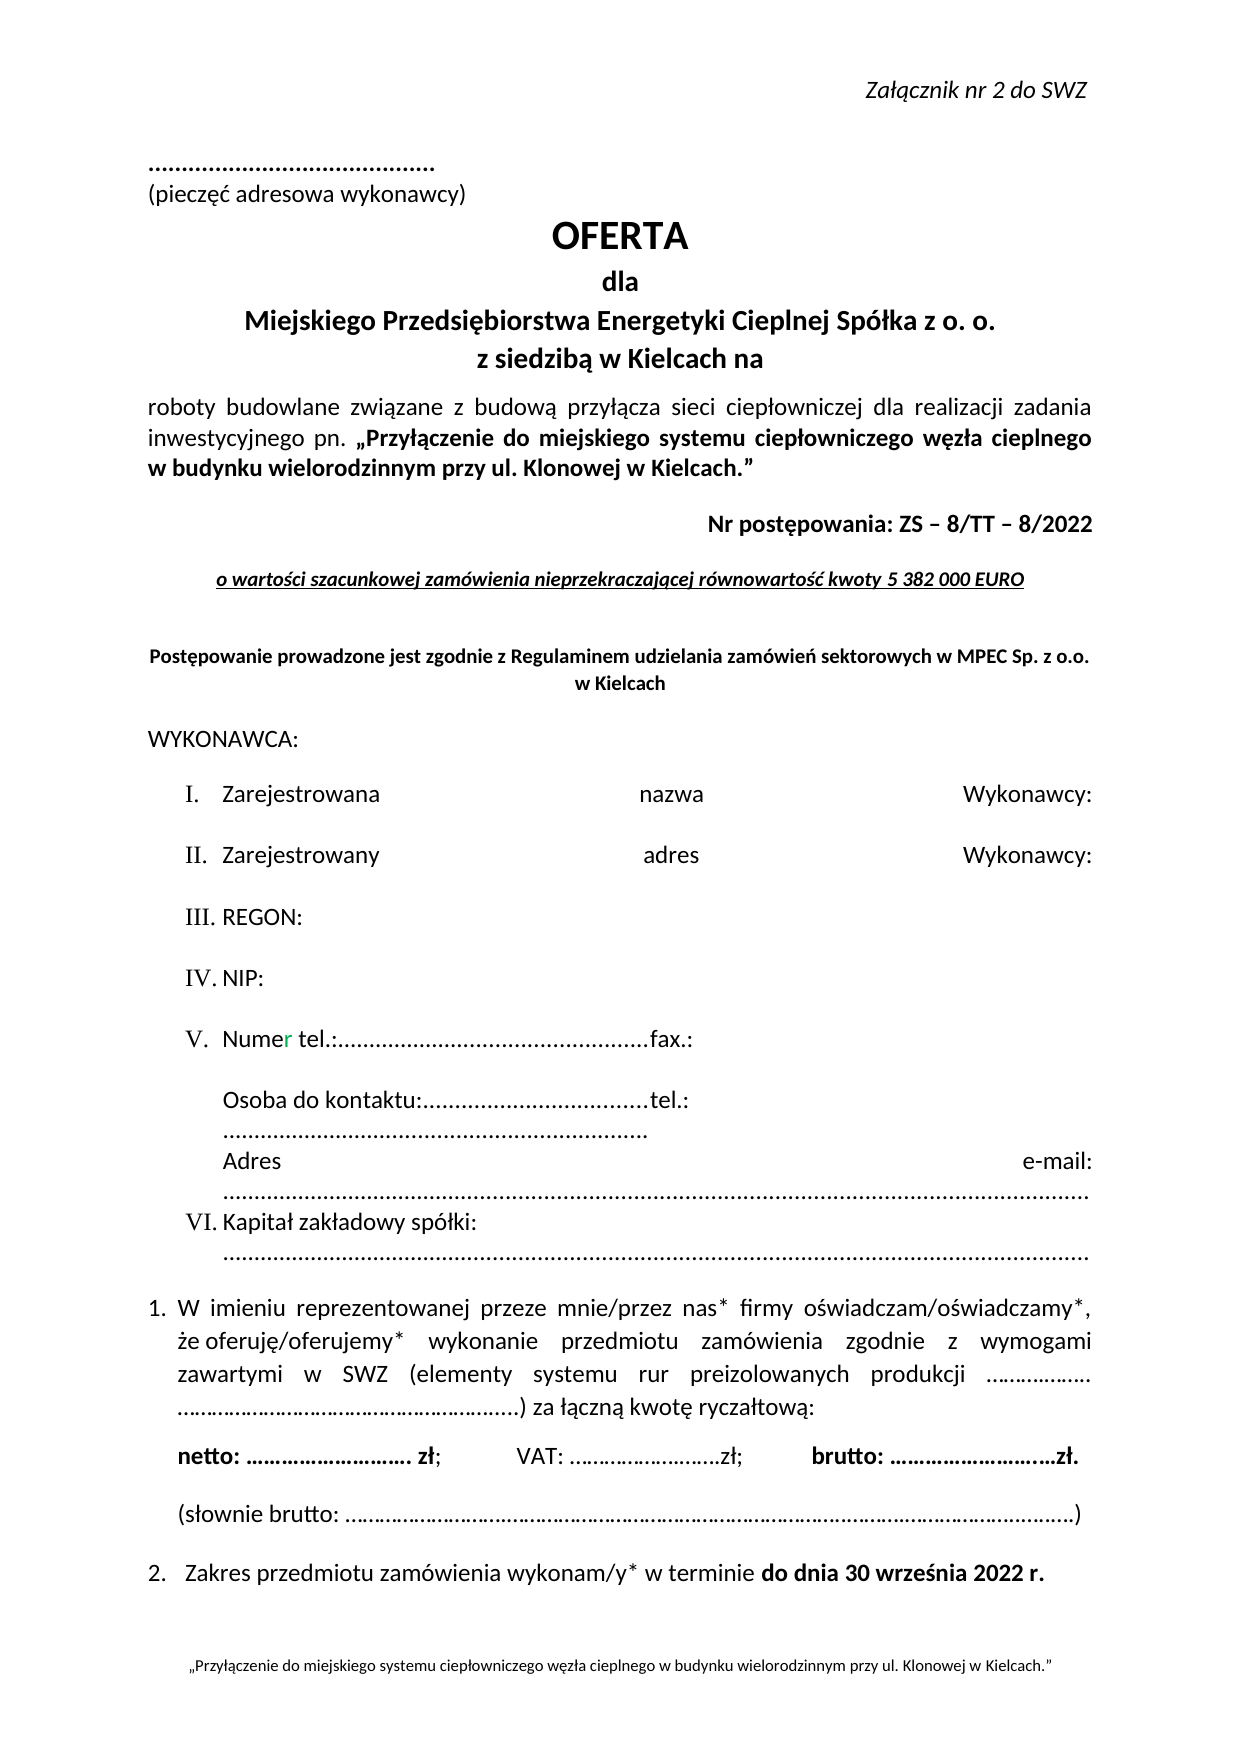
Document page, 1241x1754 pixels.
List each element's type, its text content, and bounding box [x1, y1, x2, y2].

text WYKONAWCA: [148, 723, 1093, 753]
list Zakres przedmiotu zamówienia wykonam/y* w terminie do dnia 30 września 2022 r. [148, 1557, 1093, 1587]
text roboty budowlane związane z budową przyłącza sieci ciepłowniczej dla realizacji zadania inwestycyjnego pn. „Przyłączenie do miejskiego systemu ciepłowniczego węzła cieplnego w budynku wielorodzinnym przy ul. Klonowej w Kielcach.” [148, 391, 1093, 483]
text Nr postępowania: ZS – 8/TT – 8/2022 [148, 508, 1093, 538]
list Kapitał zakładowy spółki: [185, 1206, 1093, 1267]
list Numer tel.: fax.: [185, 1023, 1093, 1084]
list Zarejestrowana nazwa Wykonawcy: [185, 778, 1093, 839]
list NIP: [185, 962, 1093, 1023]
text ........................................... [148, 148, 1093, 178]
text z siedzibą w Kielcach na [148, 340, 1093, 376]
list W imieniu reprezentowanej przeze mnie/przez nas* firmy oświadczam/oświadczamy*, że oferuję/oferujemy* wykonanie przedmiotu zamówienia zgodnie z wymogami zawartymi w SWZ (elementy systemu rur preizolowanych produkcji ……….……..……………………………………………….....) za łączną kwotę ryczałtową: [148, 1292, 1093, 1421]
text Postępowanie prowadzone jest zgodnie z Regulaminem udzielania zamówień sektorowych w MPEC Sp. z o.o. w Kielcach [148, 643, 1093, 696]
text netto: ………………………. zł; VAT: ……………….…….zł; brutto: …………………….…zł. [148, 1440, 1093, 1471]
text o wartości szacunkowej zamówienia nieprzekraczającej równowartość kwoty 5 382 000 EURO [148, 566, 1093, 591]
text Adres e-mail: [223, 1145, 1093, 1206]
list REGON: [185, 901, 1093, 962]
text OFERTA [148, 209, 1093, 259]
text Miejskiego Przedsiębiorstwa Energetyki Cieplnej Spółka z o. o. [148, 302, 1093, 338]
text (pieczęć adresowa wykonawcy) [148, 178, 1093, 209]
text dla [148, 263, 1093, 299]
text (słownie brutto: ……………………….…………………………………………………..……….………………..…..….) [148, 1498, 1093, 1529]
list Zarejestrowany adres Wykonawcy: [185, 839, 1093, 901]
text Osoba do kontaktu: tel.: [223, 1084, 1093, 1145]
